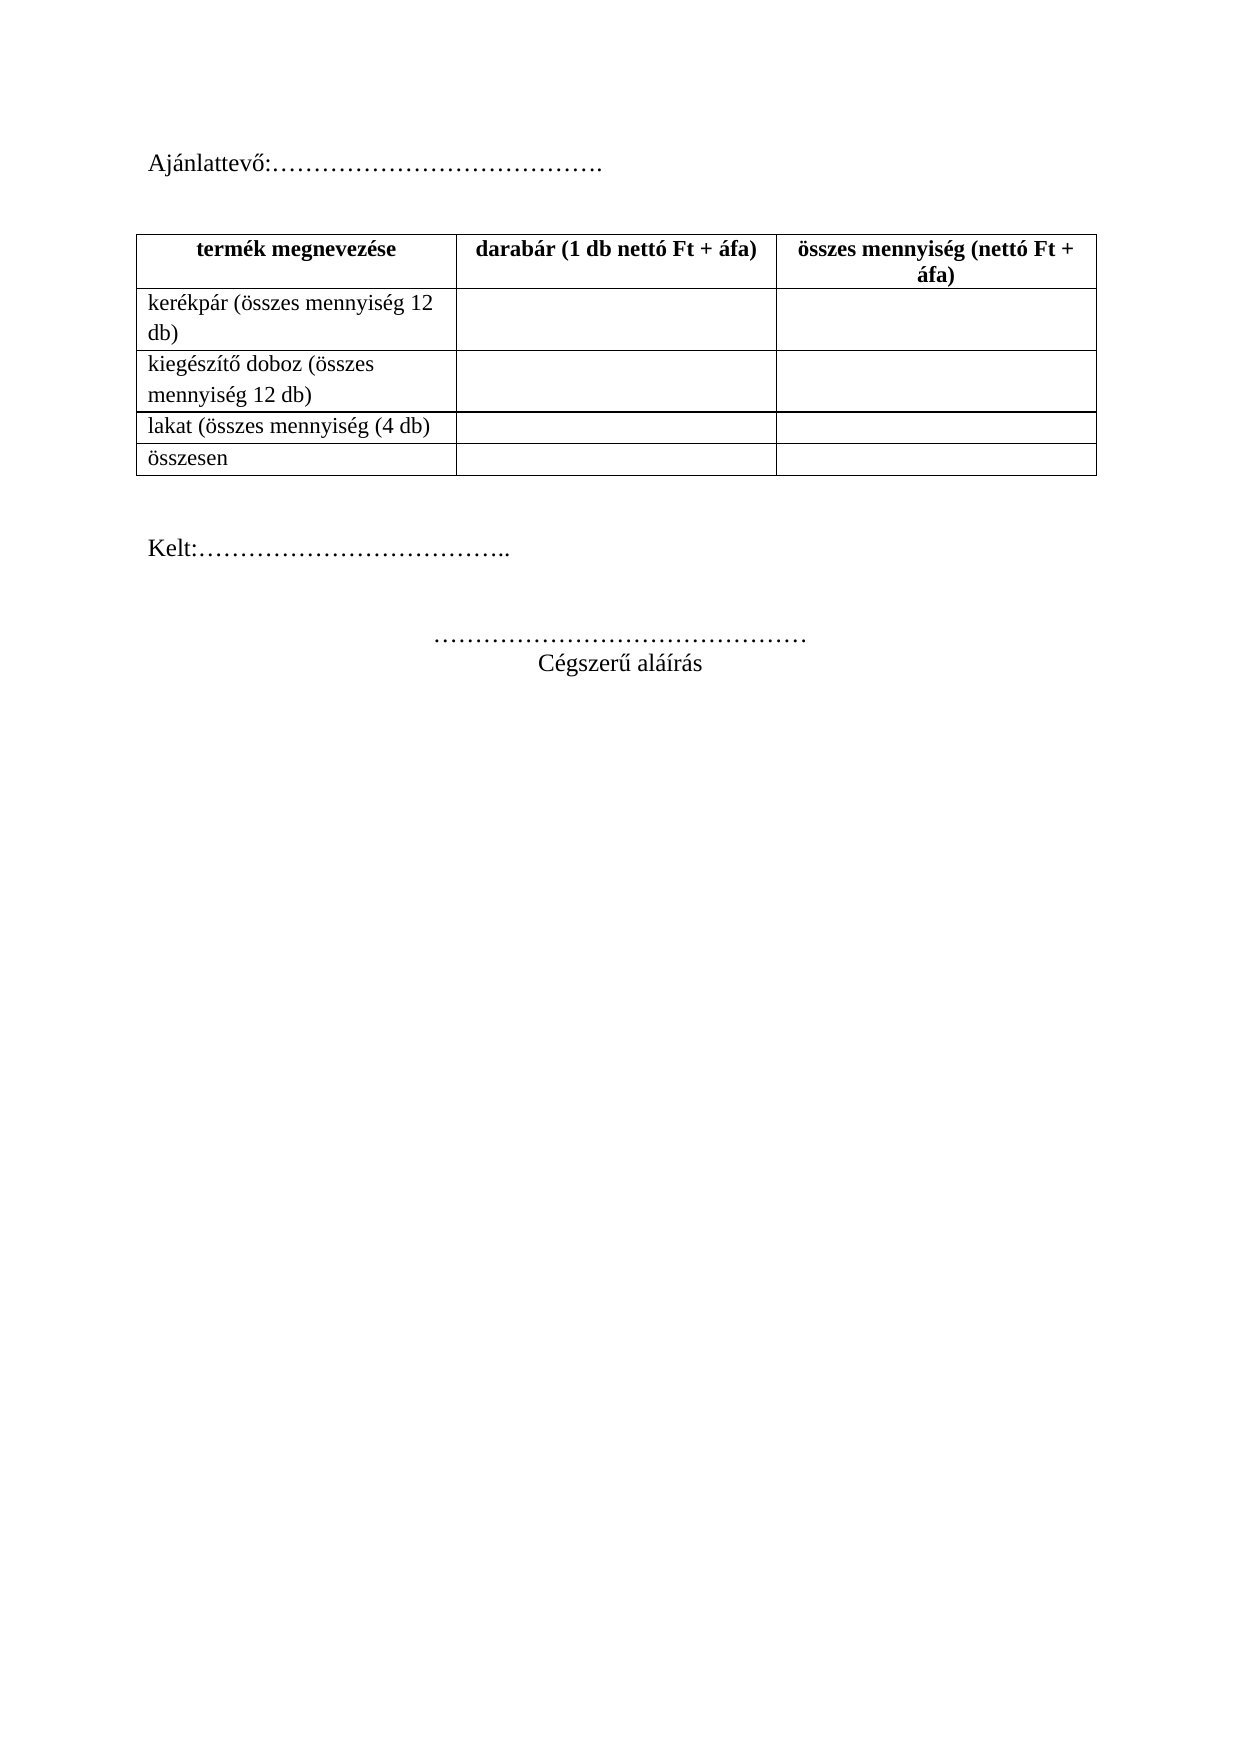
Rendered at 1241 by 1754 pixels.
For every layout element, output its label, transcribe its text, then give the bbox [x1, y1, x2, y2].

table_header összes mennyiség (nettó Ft + áfa) [777, 235, 1096, 288]
text ……………………………………… [148, 619, 1093, 648]
text Kelt:……………………………….. [148, 533, 1093, 562]
table_cell lakat (összes mennyiség (4 db) [137, 413, 456, 443]
table_cell [457, 413, 776, 443]
text Cégszerű aláírás [148, 648, 1093, 677]
text Ajánlattevő:…………………………………. [148, 148, 1093, 176]
table_cell [457, 351, 776, 411]
table_cell [777, 444, 1096, 475]
table_cell [457, 444, 776, 475]
table_cell kerékpár (összes mennyiség 12 db) [137, 289, 456, 349]
table_cell kiegészítő doboz (összes mennyiség 12 db) [137, 351, 456, 411]
table_cell [777, 289, 1096, 349]
table_cell [457, 289, 776, 349]
table_cell [777, 413, 1096, 443]
table_header termék megnevezése [137, 235, 456, 288]
table_header darabár (1 db nettó Ft + áfa) [457, 235, 776, 288]
table_cell összesen [137, 444, 456, 475]
table_cell [777, 351, 1096, 411]
